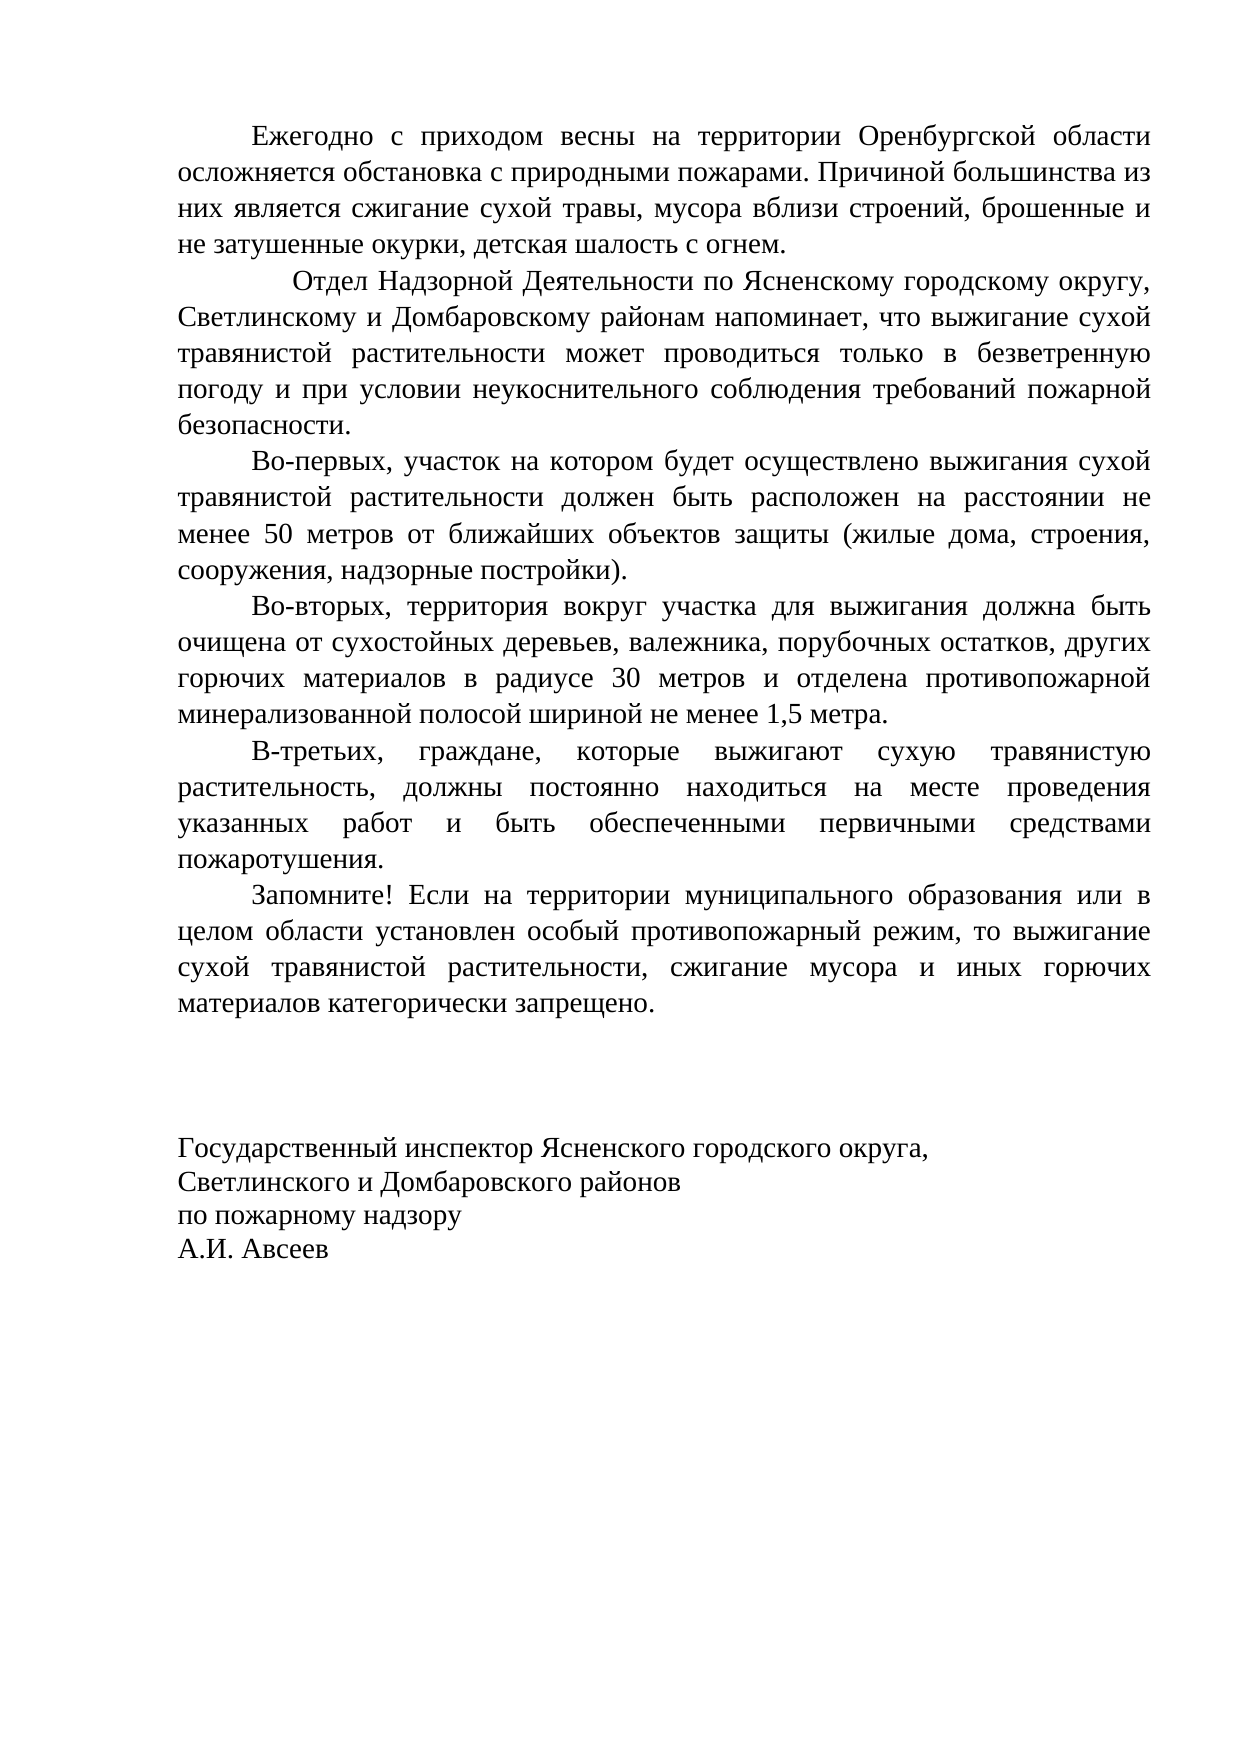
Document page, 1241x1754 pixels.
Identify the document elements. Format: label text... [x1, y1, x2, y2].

text Запомните! Если на территории муниципального образования или в целом области установлен особый противопожарный режим, то выжигание сухой травянистой растительности, сжигание мусора и иных горючих материалов категорически запрещено. [177, 877, 1152, 1019]
text Во-первых, участок на котором будет осуществлено выжигания сухой травянистой растительности должен быть расположен на расстоянии не менее 50 метров от ближайших объектов защиты (жилые дома, строения, сооружения, надзорные постройки). [177, 443, 1152, 585]
text Во-вторых, территория вокруг участка для выжигания должна быть очищена от сухостойных деревьев, валежника, порубочных остатков, других горючих материалов в радиусе 30 метров и отделена противопожарной минерализованной полосой шириной не менее 1,5 метра. [177, 588, 1152, 730]
text Государственный инспектор Ясненского городского округа, [177, 1130, 1152, 1164]
text А.И. Авсеев [177, 1231, 1152, 1264]
text по пожарному надзору [177, 1197, 1152, 1231]
text Светлинского и Домбаровского районов [177, 1164, 1152, 1197]
text Отдел Надзорной Деятельности по Ясненскому городскому округу, Светлинскому и Домбаровскому районам напоминает, что выжигание сухой травянистой растительности может проводиться только в безветренную погоду и при условии неукоснительного соблюдения требований пожарной безопасности. [177, 263, 1152, 441]
text Ежегодно с приходом весны на территории Оренбургской области осложняется обстановка с природными пожарами. Причиной большинства из них является сжигание сухой травы, мусора вблизи строений, брошенные и не затушенные окурки, детская шалость с огнем. [177, 118, 1152, 260]
text В-третьих, граждане, которые выжигают сухую травянистую растительность, должны постоянно находиться на месте проведения указанных работ и быть обеспеченными первичными средствами пожаротушения. [177, 733, 1152, 874]
